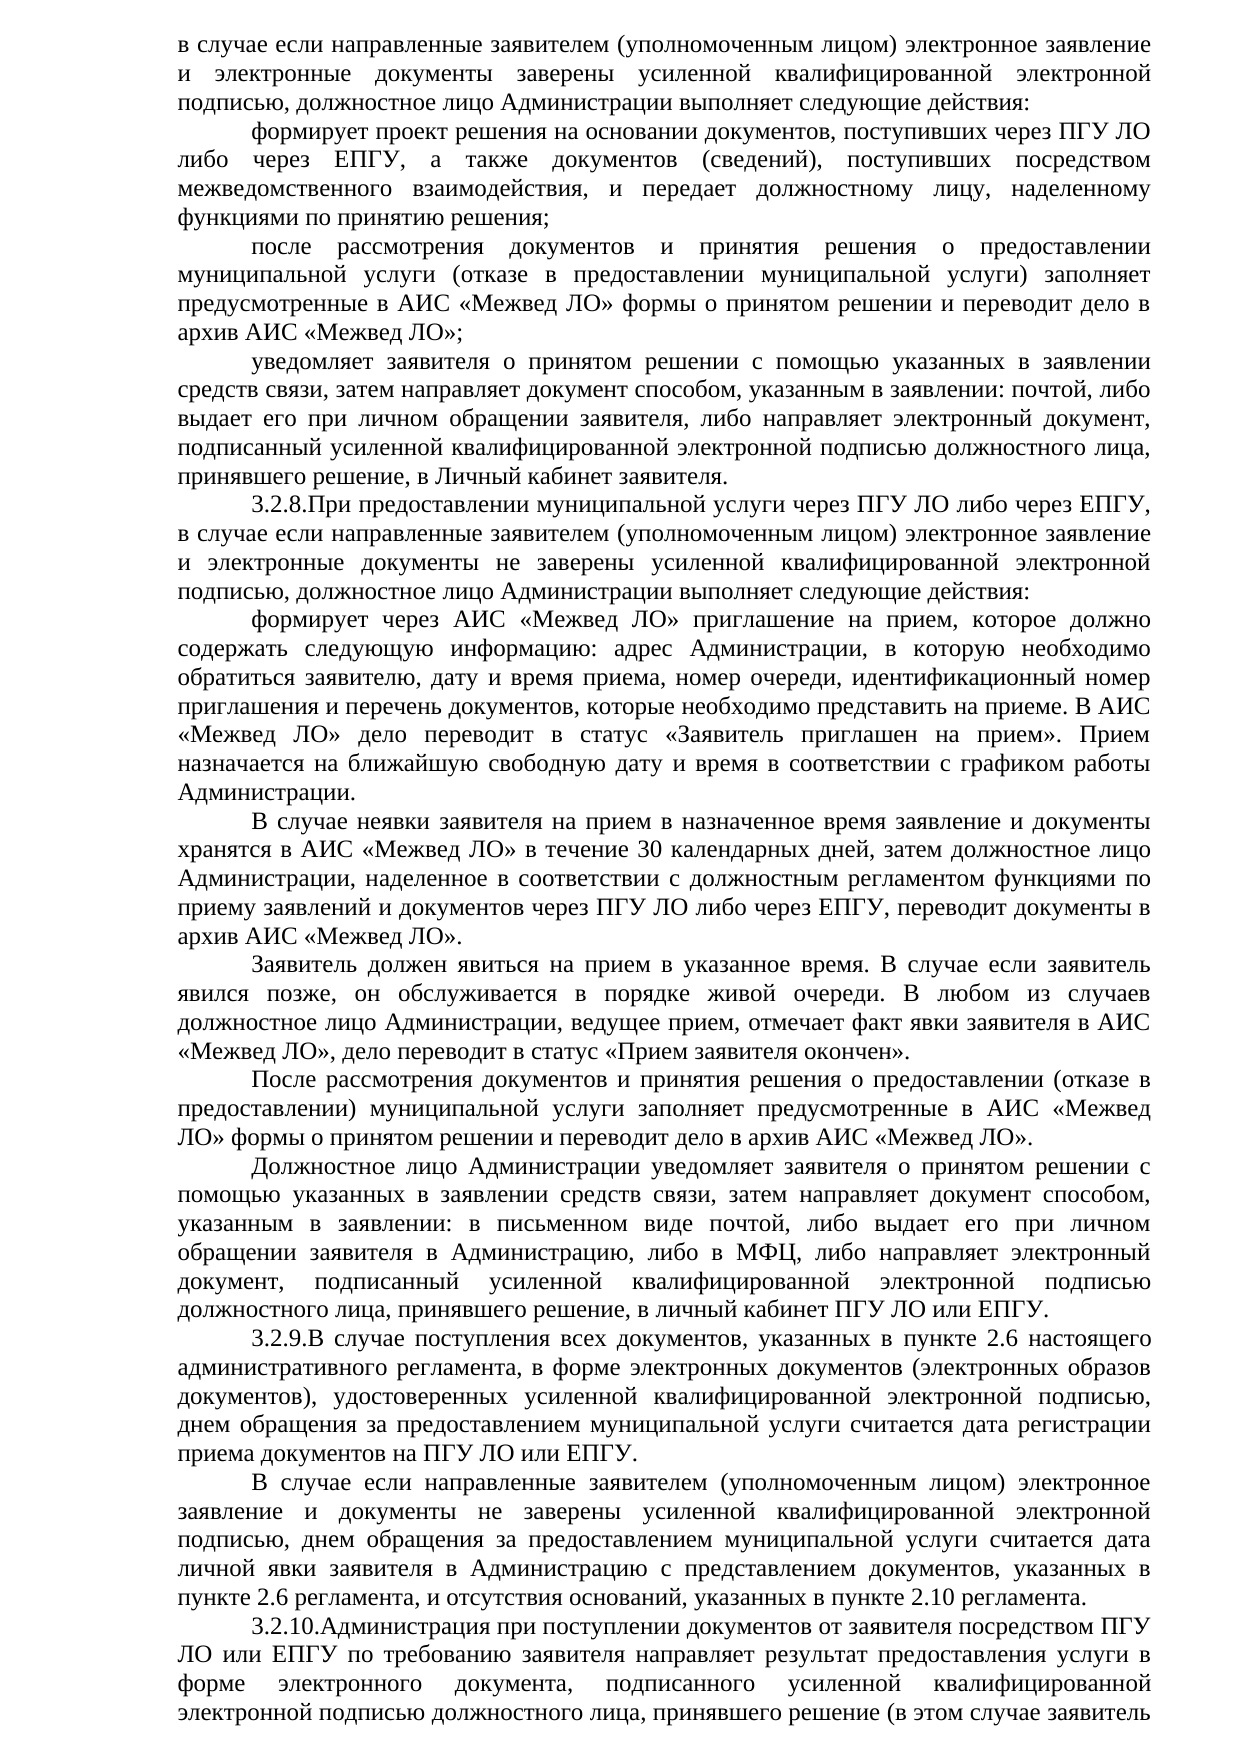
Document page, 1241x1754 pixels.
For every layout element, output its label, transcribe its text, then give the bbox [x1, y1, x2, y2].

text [177, 1611, 1152, 1726]
text 3.2.9.В случае поступления всех документов, указанных в пункте 2.6 настоящего административного регламента, в форме электронных документов (электронных образов документов), удостоверенных усиленной квалифицированной электронной подписью, днем обращения за предоставлением муниципальной услуги считается дата регистрации приема документов на ПГУ ЛО или ЕПГУ. [177, 1323, 1152, 1467]
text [177, 29, 1152, 116]
text формирует через АИС «Межвед ЛО» приглашение на прием, которое должно содержать следующую информацию: адрес Администрации, в которую необходимо обратиться заявителю, дату и время приема, номер очереди, идентификационный номер приглашения и перечень документов, которые необходимо представить на приеме. В АИС «Межвед ЛО» дело переводит в статус «Заявитель приглашен на прием». Прием назначается на ближайшую свободную дату и время в соответствии с графиком работы Администрации. [177, 604, 1152, 806]
text В случае если направленные заявителем (уполномоченным лицом) электронное заявление и документы не заверены усиленной квалифицированной электронной подписью, днем обращения за предоставлением муниципальной услуги считается дата личной явки заявителя в Администрацию с представлением документов, указанных в пункте 2.6 регламента, и отсутствия оснований, указанных в пункте 2.10 регламента. [177, 1467, 1152, 1611]
text формирует проект решения на основании документов, поступивших через ПГУ ЛО либо через ЕПГУ, а также документов (сведений), поступивших посредством межведомственного взаимодействия, и передает должностному лицу, наделенному функциями по принятию решения; [177, 116, 1152, 231]
text уведомляет заявителя о принятом решении с помощью указанных в заявлении средств связи, затем направляет документ способом, указанным в заявлении: почтой, либо выдает его при личном обращении заявителя, либо направляет электронный документ, подписанный усиленной квалифицированной электронной подписью должностного лица, принявшего решение, в Личный кабинет заявителя. [177, 346, 1152, 489]
text Заявитель должен явиться на прием в указанное время. В случае если заявитель явился позже, он обслуживается в порядке живой очереди. В любом из случаев должностное лицо Администрации, ведущее прием, отмечает факт явки заявителя в АИС «Межвед ЛО», дело переводит в статус «Прием заявителя окончен». [177, 949, 1152, 1064]
text В случае неявки заявителя на прием в назначенное время заявление и документы хранятся в АИС «Межвед ЛО» в течение 30 календарных дней, затем должностное лицо Администрации, наделенное в соответствии с должностным регламентом функциями по приему заявлений и документов через ПГУ ЛО либо через ЕПГУ, переводит документы в архив АИС «Межвед ЛО». [177, 806, 1152, 949]
text После рассмотрения документов и принятия решения о предоставлении (отказе в предоставлении) муниципальной услуги заполняет предусмотренные в АИС «Межвед ЛО» формы о принятом решении и переводит дело в архив АИС «Межвед ЛО». [177, 1064, 1152, 1151]
text Должностное лицо Администрации уведомляет заявителя о принятом решении с помощью указанных в заявлении средств связи, затем направляет документ способом, указанным в заявлении: в письменном виде почтой, либо выдает его при личном обращении заявителя в Администрацию, либо в МФЦ, либо направляет электронный документ, подписанный усиленной квалифицированной электронной подписью должностного лица, принявшего решение, в личный кабинет ПГУ ЛО или ЕПГУ. [177, 1151, 1152, 1323]
text после рассмотрения документов и принятия решения о предоставлении муниципальной услуги (отказе в предоставлении муниципальной услуги) заполняет предусмотренные в АИС «Межвед ЛО» формы о принятом решении и переводит дело в архив АИС «Межвед ЛО»; [177, 231, 1152, 346]
text 3.2.8.При предоставлении муниципальной услуги через ПГУ ЛО либо через ЕПГУ, в случае если направленные заявителем (уполномоченным лицом) электронное заявление и электронные документы не заверены усиленной квалифицированной электронной подписью, должностное лицо Администрации выполняет следующие действия: [177, 489, 1152, 604]
